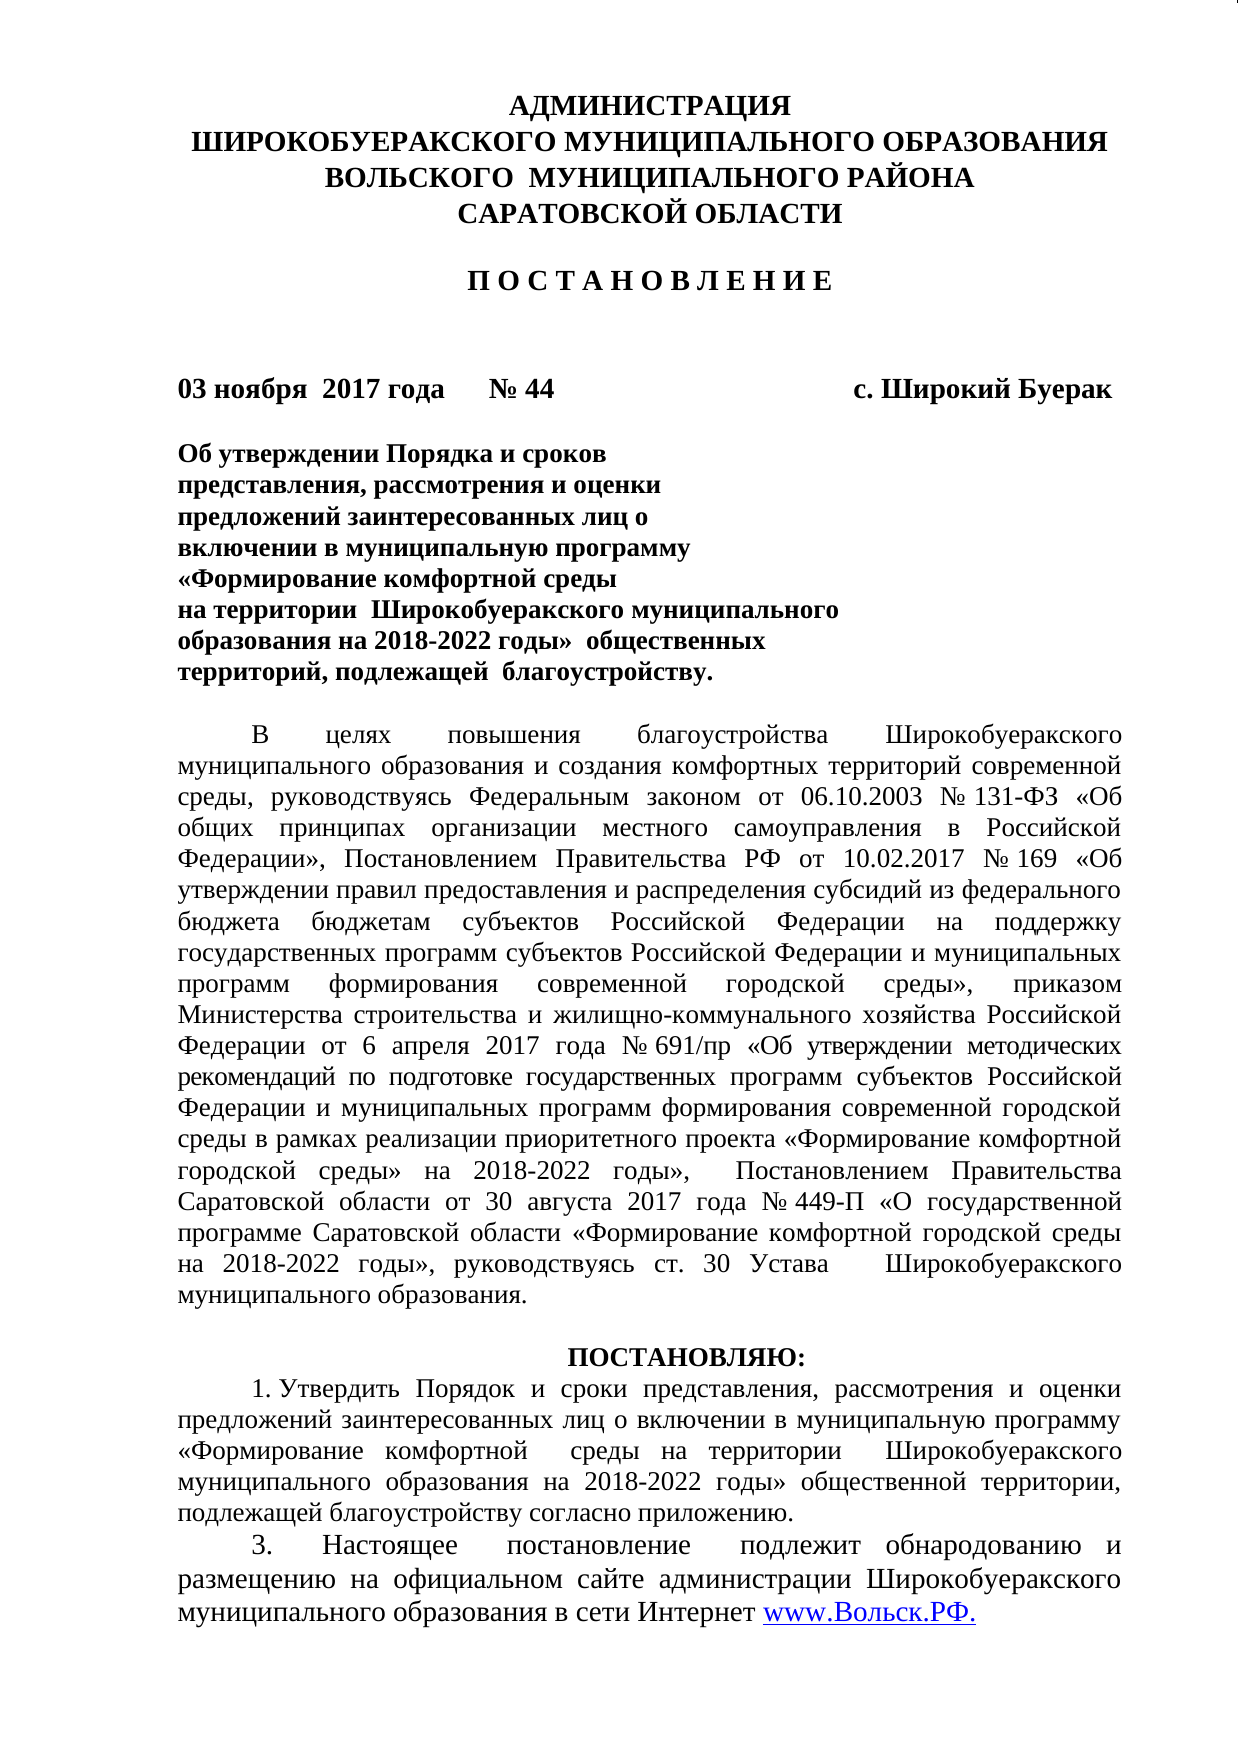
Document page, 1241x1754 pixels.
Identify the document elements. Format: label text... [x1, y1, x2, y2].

text 3. Настоящее постановление подлежит обнародованию и размещению на официальном сайте администрации Широкобуеракского муниципального образования в сети Интернет www.Вольск.РФ. [177, 1527, 1122, 1628]
text П О С Т А Н О В Л Е Н И Е [177, 263, 1122, 297]
text ШИРОКОБУЕРАКСКОГО МУНИЦИПАЛЬНОГО ОБРАЗОВАНИЯ [177, 124, 1122, 158]
text В целях повышения благоустройства Широкобуеракского муниципального образования и создания комфортных территорий современной среды, руководствуясь Федеральным законом от 06.10.2003 № 131-ФЗ «Об общих принципах организации местного самоуправления в Российской Федерации», Постановлением Правительства РФ от 10.02.2017 № 169 «Об утверждении правил предоставления и распределения субсидий из федерального бюджета бюджетам субъектов Российской Федерации на поддержку государственных программ субъектов Российской Федерации и муниципальных программ формирования современной городской среды», приказом Министерства строительства и жилищно-коммунального хозяйства Российской Федерации от 6 апреля 2017 года № 691/пр «Об утверждении методических рекомендаций по подготовке государственных программ субъектов Российской Федерации и муниципальных программ формирования современной городской среды в рамках реализации приоритетного проекта «Формирование комфортной городской среды» на 2018-2022 годы», Постановлением Правительства Саратовской области от 30 августа 2017 года № 449-П «О государственной программе Саратовской области «Формирование комфортной городской среды на 2018-2022 годы», руководствуясь ст. 30 Устава Широкобуеракского муниципального образования. [177, 718, 1122, 1185]
text включении в муниципальную программу [177, 531, 1122, 562]
text представления, рассмотрения и оценки [177, 468, 1122, 500]
text на территории Широкобуеракского муниципального [177, 593, 1122, 624]
text предложений заинтересованных лиц о [177, 500, 1122, 531]
text ПОСТАНОВЛЯЮ: [177, 1341, 1122, 1372]
text 1. Утвердить Порядок и сроки представления, рассмотрения и оценки предложений заинтересованных лиц о включении в муниципальную программу «Формирование комфортной среды на территории Широкобуеракского муниципального образования на 2018-2022 годы» общественной территории, подлежащей благоустройству согласно приложению. [177, 1372, 1122, 1527]
text Об утверждении Порядка и сроков [177, 437, 1122, 468]
text В целях повышения благоустройства Широкобуеракского муниципального образования и создания комфортных территорий современной среды, руководствуясь Федеральным законом от 06.10.2003 № 131-ФЗ «Об общих принципах организации местного самоуправления в Российской Федерации», Постановлением Правительства РФ от 10.02.2017 № 169 «Об утверждении правил предоставления и распределения субсидий из федерального бюджета бюджетам субъектов Российской Федерации на поддержку государственных программ субъектов Российской Федерации и муниципальных программ формирования современной городской среды», приказом Министерства строительства и жилищно-коммунального хозяйства Российской Федерации от 6 апреля 2017 года № 691/пр «Об утверждении методических рекомендаций по подготовке государственных программ субъектов Российской Федерации и муниципальных программ формирования современной городской среды в рамках реализации приоритетного проекта «Формирование комфортной городской среды» на 2018-2022 годы», Постановлением Правительства Саратовской области от 30 августа 2017 года № 449-П «О государственной программе Саратовской области «Формирование комфортной городской среды на 2018-2022 годы», руководствуясь ст. 30 Устава Широкобуеракского муниципального образования. [177, 1185, 1122, 1309]
text САРАТОВСКОЙ ОБЛАСТИ [177, 196, 1122, 230]
text ВОЛЬСКОГО МУНИЦИПАЛЬНОГО РАЙОНА [177, 160, 1122, 194]
text образования на 2018-2022 годы» общественных [177, 624, 1122, 655]
text АДМИНИСТРАЦИЯ [177, 88, 1122, 121]
text территорий, подлежащей благоустройству. [177, 655, 1122, 687]
text 03 ноября 2017 года № 44 с. Широкий Буерак [177, 371, 1122, 404]
text «Формирование комфортной среды [177, 562, 1122, 593]
